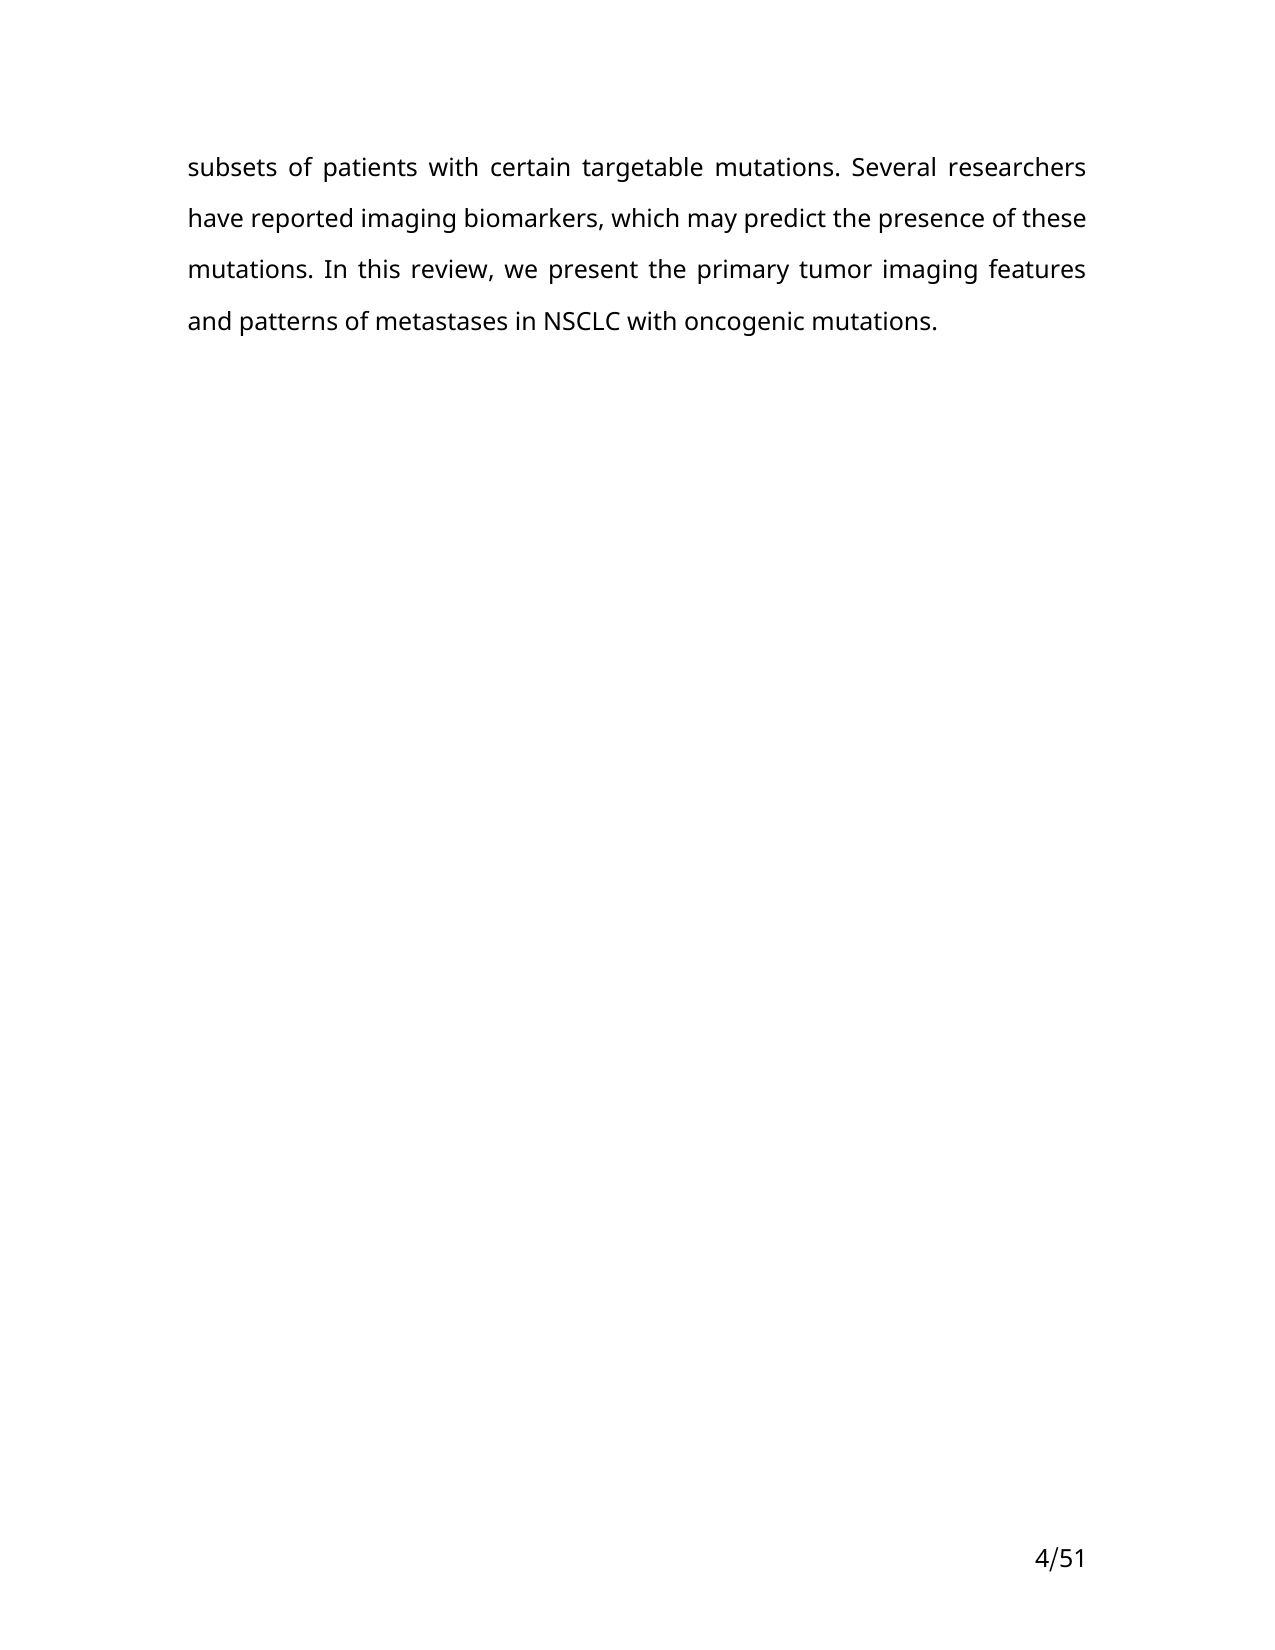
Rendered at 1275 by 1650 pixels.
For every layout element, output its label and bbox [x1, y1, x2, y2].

text [187, 150, 1087, 337]
